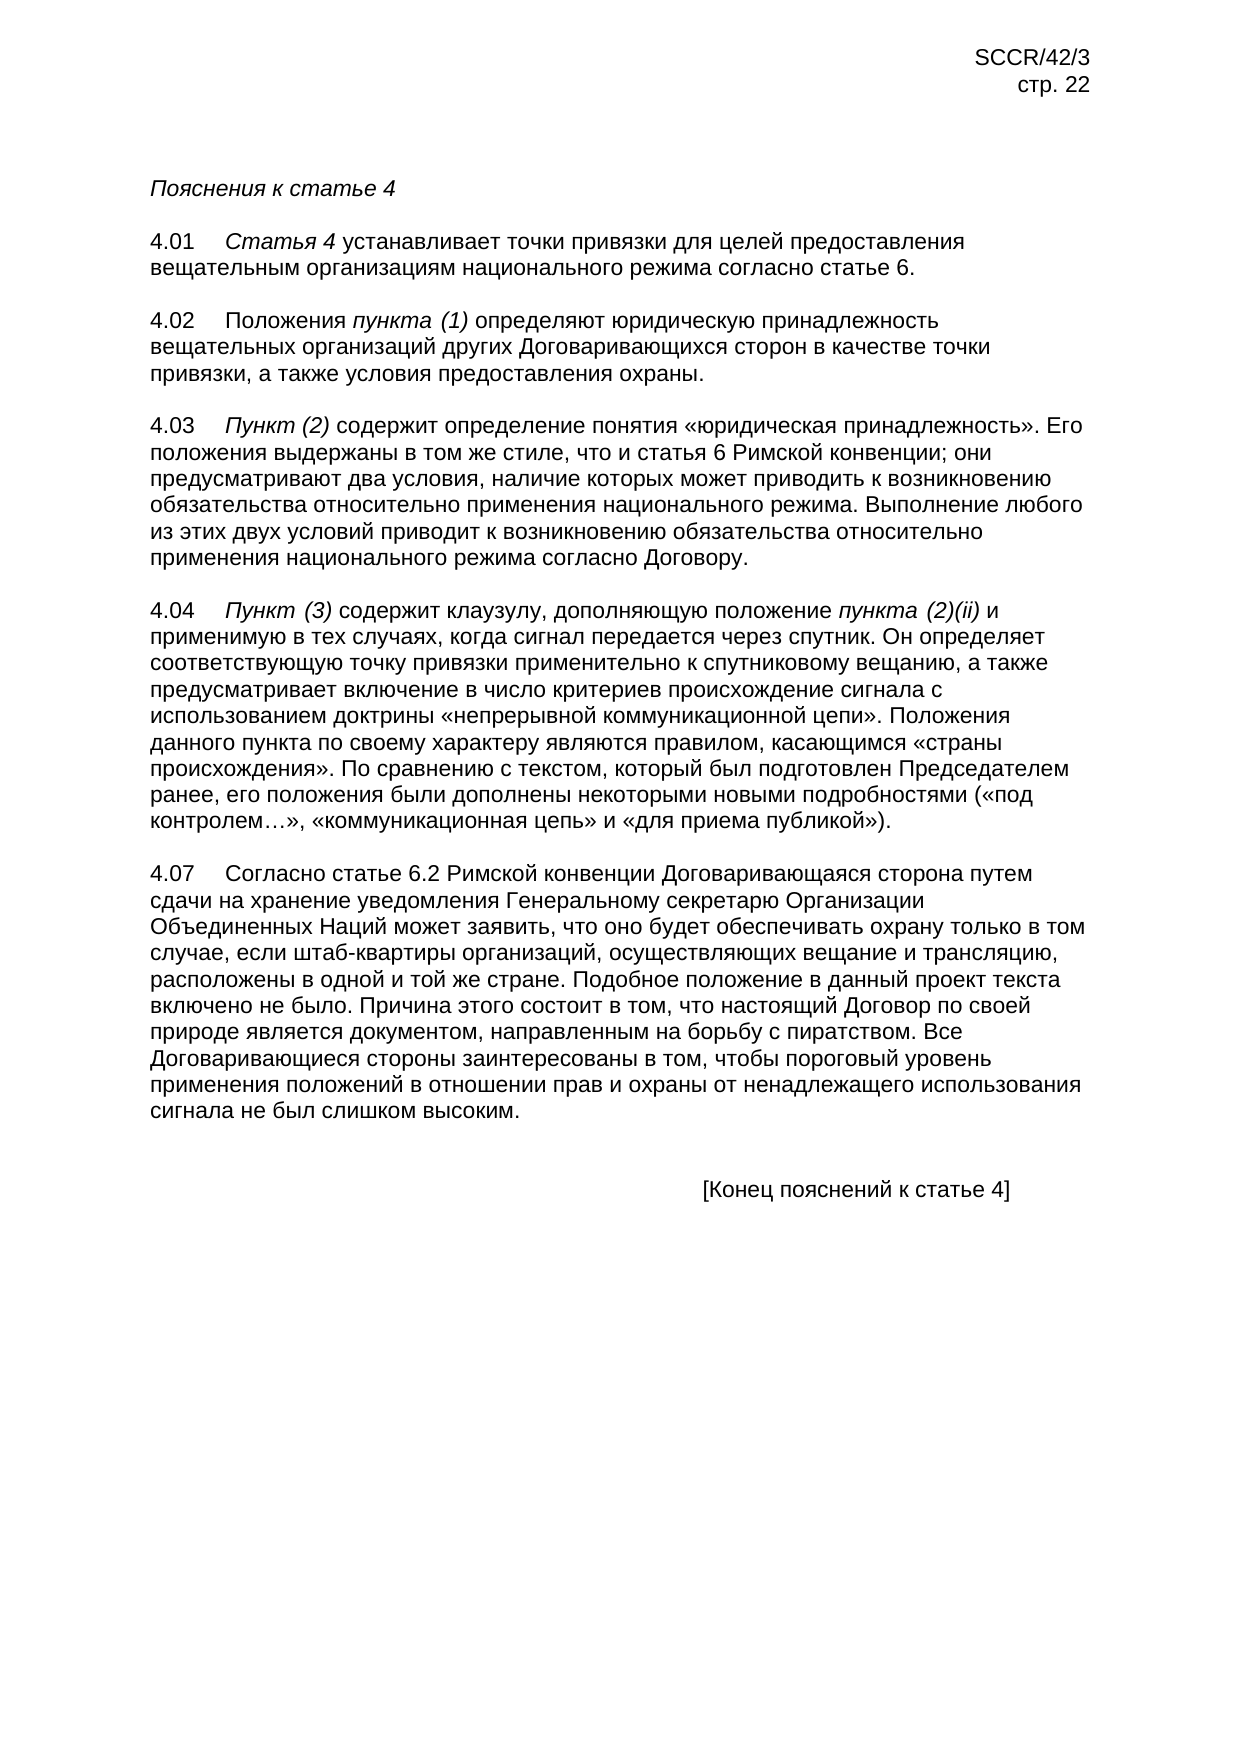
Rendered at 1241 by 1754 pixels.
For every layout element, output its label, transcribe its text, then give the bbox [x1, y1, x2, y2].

text 4.03 Пункт (2) содержит определение понятия «юридическая принадлежность». Его положения выдержаны в том же стиле, что и статья 6 Римской конвенции; они предусматривают два условия, наличие которых может приводить к возникновению обязательства относительно применения национального режима. Выполнение любого из этих двух условий приводит к возникновению обязательства относительно применения национального режима согласно Договору. [150, 412, 1090, 570]
text 4.04 Пункт (3) содержит клаузулу, дополняющую положение пункта (2)(ii) и применимую в тех случаях, когда сигнал передается через спутник. Он определяет соответствующую точку привязки применительно к спутниковому вещанию, а также предусматривает включение в число критериев происхождение сигнала с использованием доктрины «непрерывной коммуникационной цепи». Положения данного пункта по своему характеру являются правилом, касающимся «страны происхождения». По сравнению с текстом, который был подготовлен Председателем ранее, его положения были дополнены некоторыми новыми подробностями («под контролем…», «коммуникационная цепь» и «для приема публикой»). [150, 597, 1090, 834]
text 4.01 Статья 4 устанавливает точки привязки для целей предоставления вещательным организациям национального режима согласно статье 6. [150, 228, 1090, 280]
text [Конец пояснений к статье 4] [622, 1176, 1090, 1203]
text 4.07 Согласно статье 6.2 Римской конвенции Договаривающаяся сторона путем сдачи на хранение уведомления Генеральному секретарю Организации Объединенных Наций может заявить, что оно будет обеспечивать охрану только в том случае, если штаб-квартиры организаций, осуществляющих вещание и трансляцию, расположены в одной и той же стране. Подобное положение в данный проект текста включено не было. Причина этого состоит в том, что настоящий Договор по своей природе является документом, направленным на борьбу с пиратством. Все Договаривающиеся стороны заинтересованы в том, чтобы пороговый уровень применения положений в отношении прав и охраны от ненадлежащего использования сигнала не был слишком высоким. [150, 860, 1090, 1124]
text 4.02 Положения пункта (1) определяют юридическую принадлежность вещательных организаций других Договаривающихся сторон в качестве точки привязки, а также условия предоставления охраны. [150, 307, 1090, 386]
text Пояснения к статье 4 [150, 175, 1090, 201]
